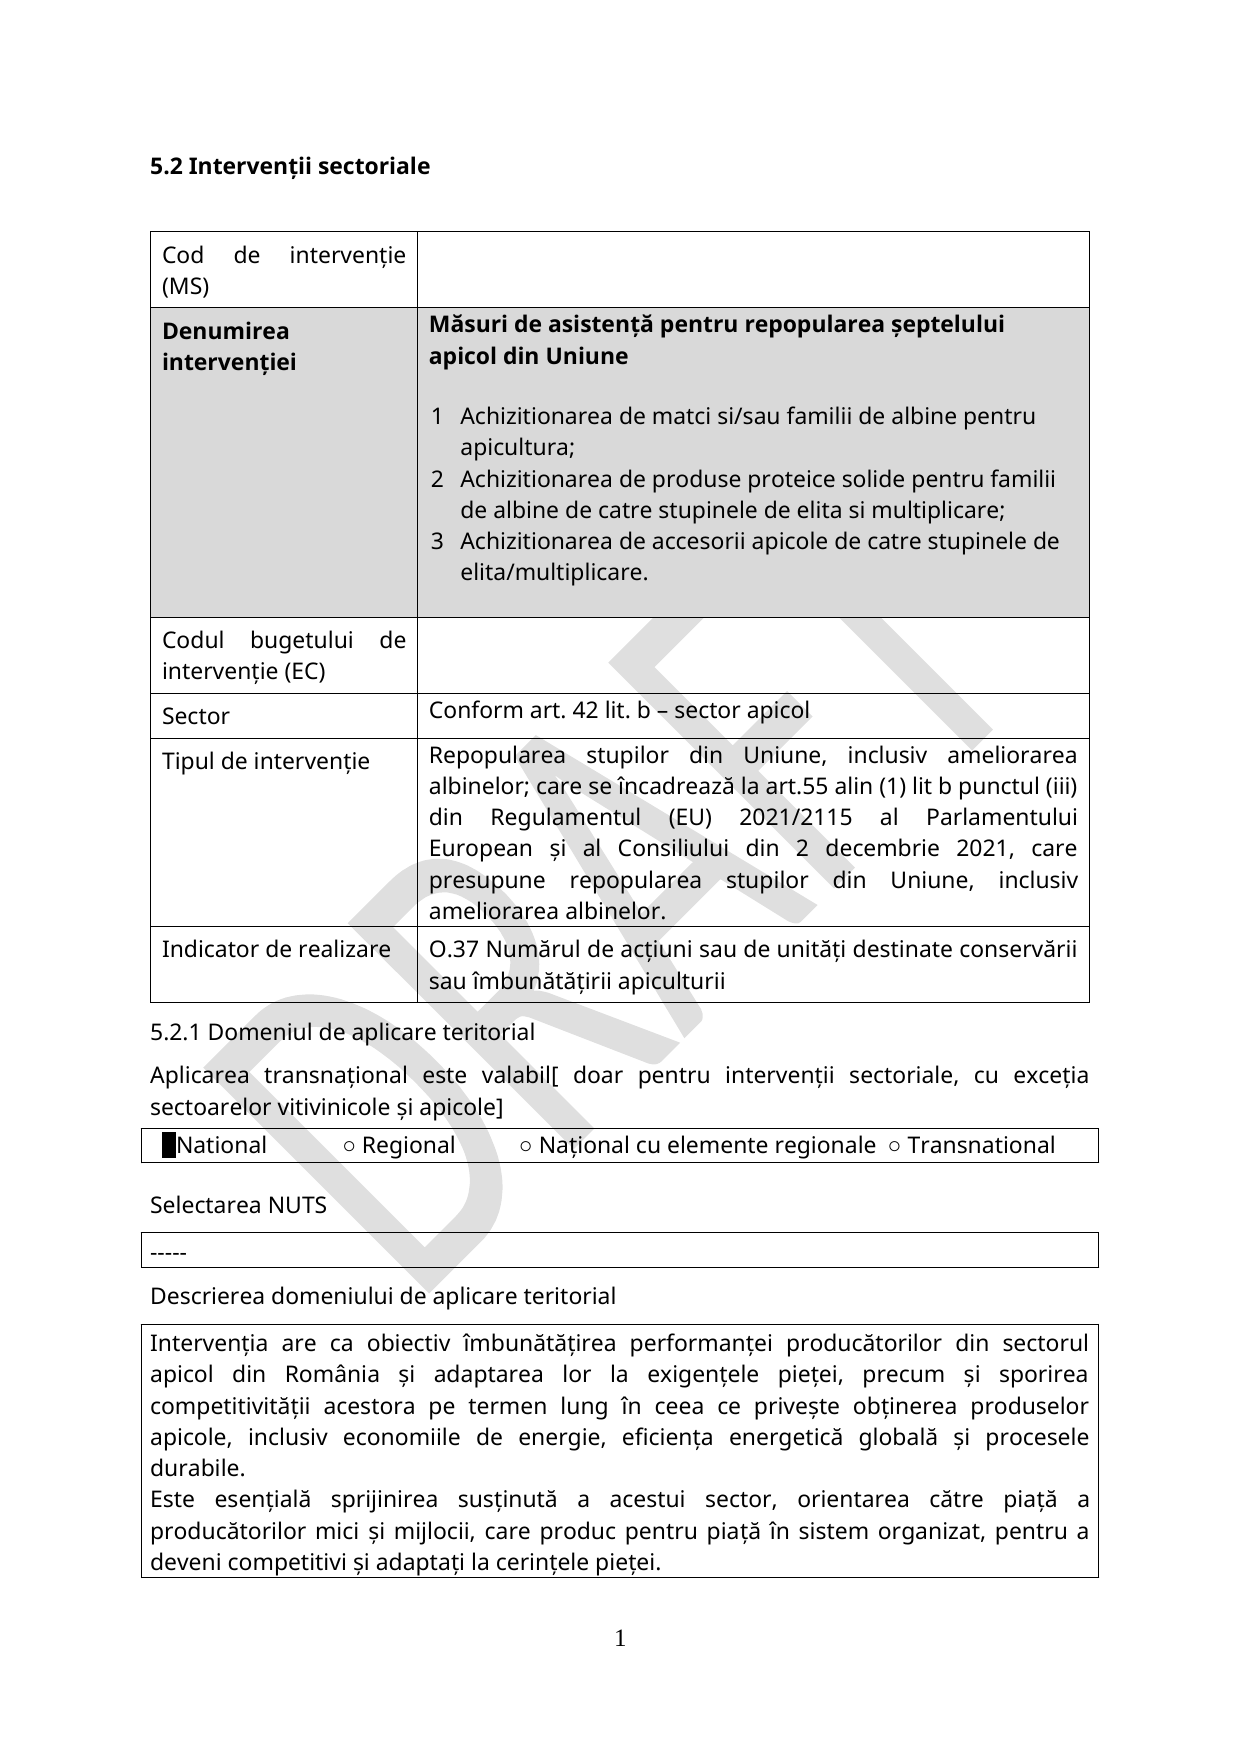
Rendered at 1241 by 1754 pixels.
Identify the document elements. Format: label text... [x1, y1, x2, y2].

table_cell Denumirea intervenției [151, 308, 417, 617]
table_cell Sector [151, 694, 417, 737]
table_header Cod de intervenție (MS) [151, 232, 417, 307]
table_header [418, 232, 1089, 307]
subtitle 5.2 Intervenții sectoriale [150, 150, 1090, 181]
text Este esenţială sprijinirea susţinută a acestui sector, orientarea către piaţă a producătorilor mici şi mijlocii, care produc pentru piaţă în sistem organizat, pentru a deveni competitivi şi adaptaţi la cerinţele pieţei. [142, 1480, 1098, 1577]
text Descrierea domeniului de aplicare teritorial [150, 1280, 1090, 1311]
subtitle 5.2.1 Domeniul de aplicare teritorial [150, 1016, 1090, 1047]
table_cell Codul bugetului de intervenție (EC) [151, 618, 417, 693]
text Aplicarea transnațional este valabil[ doar pentru intervenții sectoriale, cu exceția sectoarelor vitivinicole și apicole] [150, 1059, 1090, 1122]
table_cell Indicator de realizare [151, 927, 417, 1002]
text Intervenția are ca obiectiv îmbunătățirea performanței producătorilor din sectorul apicol din România și adaptarea lor la exigențele pieței, precum și sporirea competitivității acestora pe termen lung în ceea ce privește obținerea produselor apicole, inclusiv economiile de energie, eficiența energetică globală și procesele durabile. [142, 1325, 1098, 1480]
table_cell [418, 618, 1089, 693]
text Selectarea NUTS [150, 1188, 1090, 1220]
table_cell Tipul de intervenție [151, 739, 417, 926]
table_cell Conform art. 42 lit. b – sector apicol [418, 694, 1089, 737]
table_cell Măsuri de asistenţă pentru repopularea şeptelului apicol din Uniune Achizitionarea de matci si/sau familii de albine pentru apicultura; Achizitionarea de produse proteice solide pentru familii de albine de catre stupinele de elita si multiplicare; Achizitionarea de accesorii apicole de catre stupinele de elita/multiplicare. [418, 308, 1089, 617]
text ----- [142, 1233, 1098, 1267]
table_cell Repopularea stupilor din Uniune, inclusiv ameliorarea albinelor; care se încadrează la art.55 alin (1) lit b punctul (iii) din Regulamentul (EU) 2021/2115 al Parlamentului European și al Consiliului din 2 decembrie 2021, care presupune repopularea stupilor din Uniune, inclusiv ameliorarea albinelor. [418, 739, 1089, 926]
table_cell O.37 Numărul de acțiuni sau de unități destinate conservării sau îmbunătățirii apiculturii [418, 927, 1089, 1002]
text ○National ○ Regional ○ Național cu elemente regionale ○ Transnational [142, 1129, 1098, 1162]
